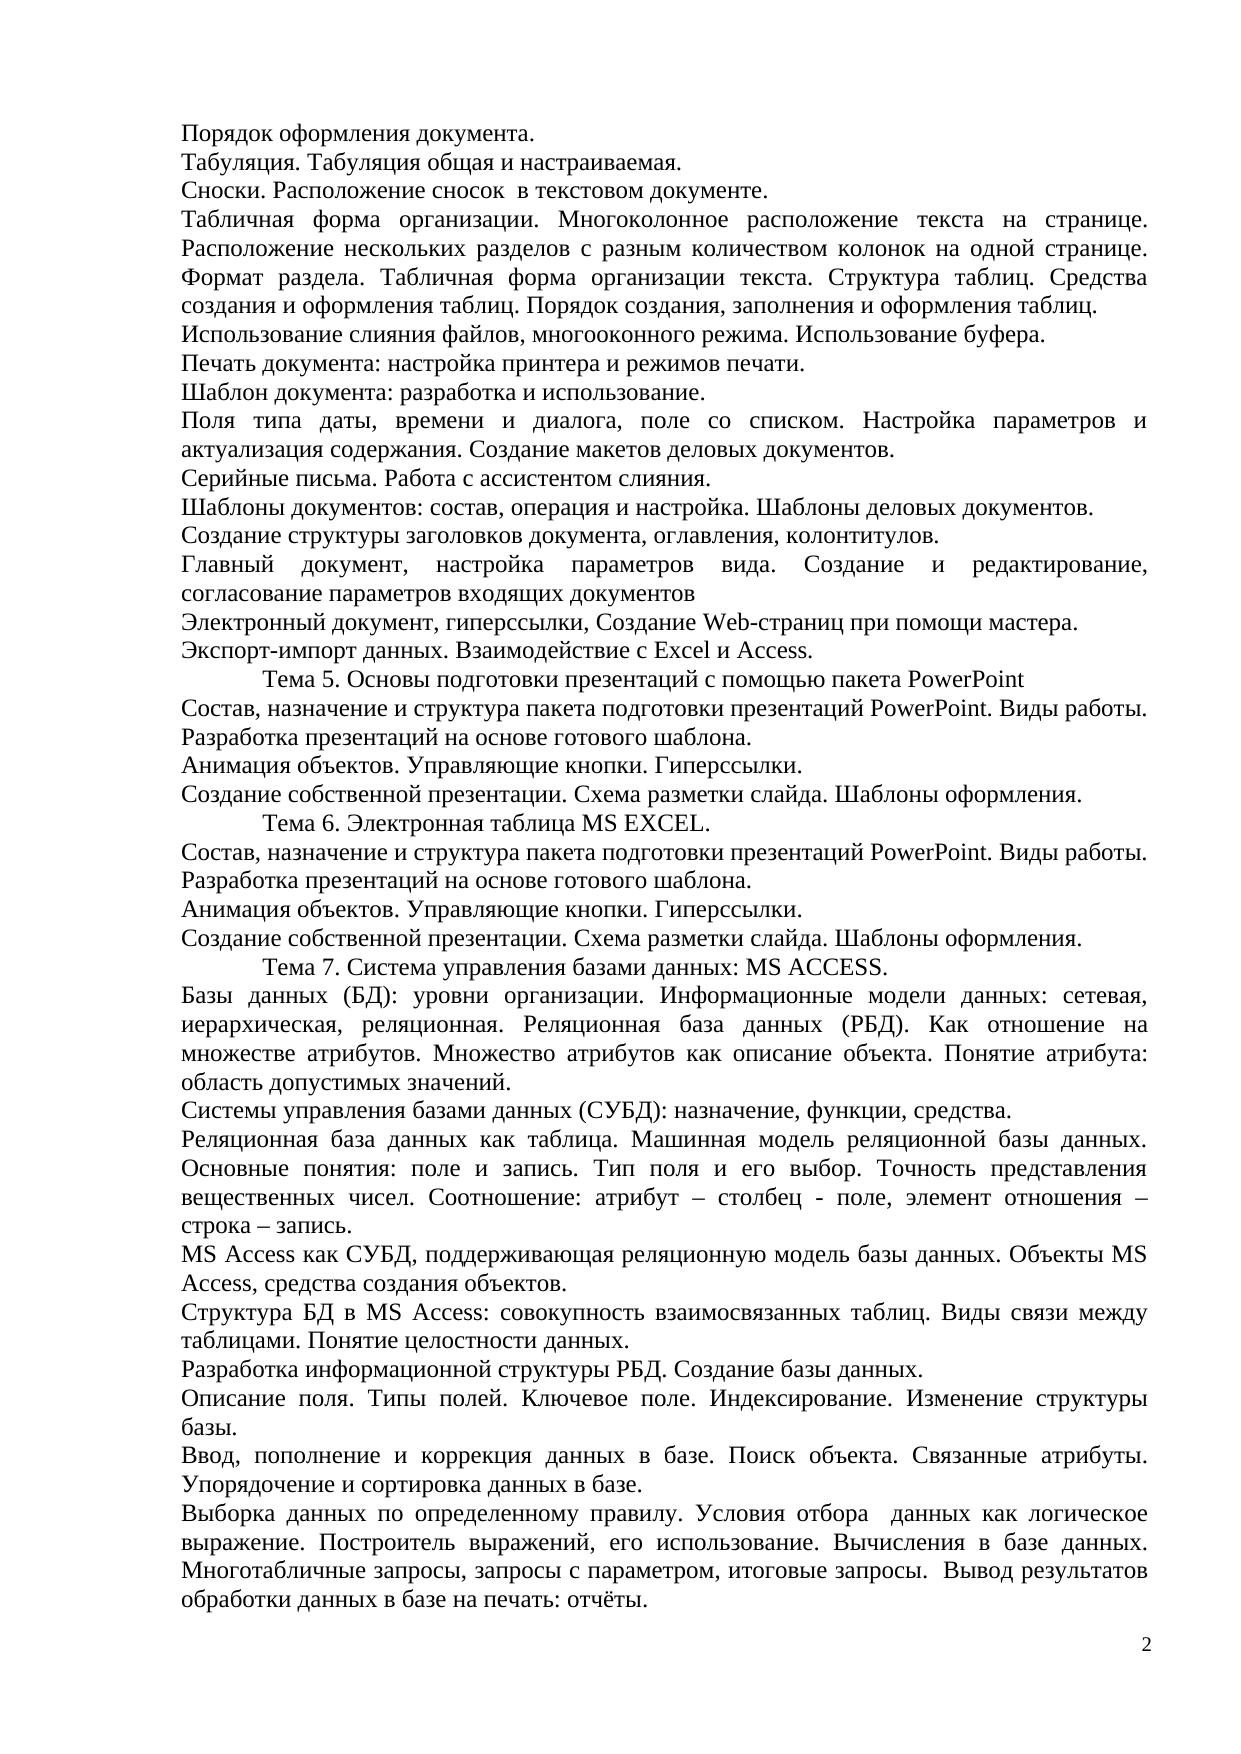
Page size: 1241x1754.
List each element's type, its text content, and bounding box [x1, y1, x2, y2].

text Шаблон документа: разработка и использование. [181, 377, 1149, 406]
text Главный документ, настройка параметров вида. Создание и редактирование, согласование параметров входящих документов [181, 549, 1149, 607]
text Структура БД в MS Access: совокупность взаимосвязанных таблиц. Виды связи между таблицами. Понятие целостности данных. [181, 1297, 1149, 1354]
text Состав, назначение и структура пакета подготовки презентаций PowerPoint. Виды работы. [181, 837, 1149, 866]
text Серийные письма. Работа с ассистентом слияния. [181, 463, 1149, 492]
text Состав, назначение и структура пакета подготовки презентаций PowerPoint. Виды работы. [181, 693, 1149, 722]
text Тема 6. Электронная таблица MS EXCEL. [181, 808, 1149, 837]
text Табуляция. Табуляция общая и настраиваемая. [181, 147, 1149, 176]
text Ввод, пополнение и коррекция данных в базе. Поиск объекта. Связанные атрибуты. Упорядочение и сортировка данных в базе. [181, 1441, 1149, 1498]
text Шаблоны документов: состав, операция и настройка. Шаблоны деловых документов. [181, 492, 1149, 521]
text Тема 5. Основы подготовки презентаций с помощью пакета PowerPoint [181, 664, 1149, 693]
text Поля типа даты, времени и диалога, поле со списком. Настройка параметров и актуализация содержания. Создание макетов деловых документов. [181, 406, 1149, 463]
text Разработка информационной структуры РБД. Создание базы данных. [181, 1354, 1149, 1383]
text Электронный документ, гиперссылки, Создание Web-страниц при помощи мастера. [181, 607, 1149, 636]
text Порядок оформления документа. [181, 118, 1149, 147]
text Сноски. Расположение сносок в текстовом документе. [181, 176, 1149, 204]
text Выборка данных по определенному правилу. Условия отбора данных как логическое выражение. Построитель выражений, его использование. Вычисления в базе данных. Многотабличные запросы, запросы с параметром, итоговые запросы. Вывод результатов обработки данных в базе на печать: отчёты. [181, 1498, 1149, 1613]
text Тема 7. Система управления базами данных: MS ACCESS. [181, 952, 1149, 981]
text Разработка презентаций на основе готового шаблона. [181, 866, 1149, 894]
text Использование слияния файлов, многооконного режима. Использование буфера. [181, 319, 1149, 348]
text Реляционная база данных как таблица. Машинная модель реляционной базы данных. Основные понятия: поле и запись. Тип поля и его выбор. Точность представления вещественных чисел. Соотношение: атрибут – столбец - поле, элемент отношения – строка – запись. [181, 1124, 1149, 1239]
text Создание собственной презентации. Схема разметки слайда. Шаблоны оформления. [181, 923, 1149, 952]
text Создание структуры заголовков документа, оглавления, колонтитулов. [181, 521, 1149, 549]
text Системы управления базами данных (СУБД): назначение, функции, средства. [181, 1096, 1149, 1124]
text Описание поля. Типы полей. Ключевое поле. Индексирование. Изменение структуры базы. [181, 1383, 1149, 1441]
text Табличная форма организации. Многоколонное расположение текста на странице. Расположение нескольких разделов с разным количеством колонок на одной странице. Формат раздела. Табличная форма организации текста. Структура таблиц. Средства создания и оформления таблиц. Порядок создания, заполнения и оформления таблиц. [181, 204, 1149, 319]
text Экспорт-импорт данных. Взаимодействие с Excel и Access. [181, 636, 1149, 664]
text Анимация объектов. Управляющие кнопки. Гиперссылки. [181, 751, 1149, 779]
text Разработка презентаций на основе готового шаблона. [181, 722, 1149, 751]
text Базы данных (БД): уровни организации. Информационные модели данных: сетевая, иерархическая, реляционная. Реляционная база данных (РБД). Как отношение на множестве атрибутов. Множество атрибутов как описание объекта. Понятие атрибута: область допустимых значений. [181, 981, 1149, 1096]
text Создание собственной презентации. Схема разметки слайда. Шаблоны оформления. [181, 779, 1149, 808]
text MS Access как СУБД, поддерживающая реляционную модель базы данных. Объекты MS Access, средства создания объектов. [181, 1239, 1149, 1297]
text Печать документа: настройка принтера и режимов печати. [181, 348, 1149, 377]
text Анимация объектов. Управляющие кнопки. Гиперссылки. [181, 894, 1149, 923]
